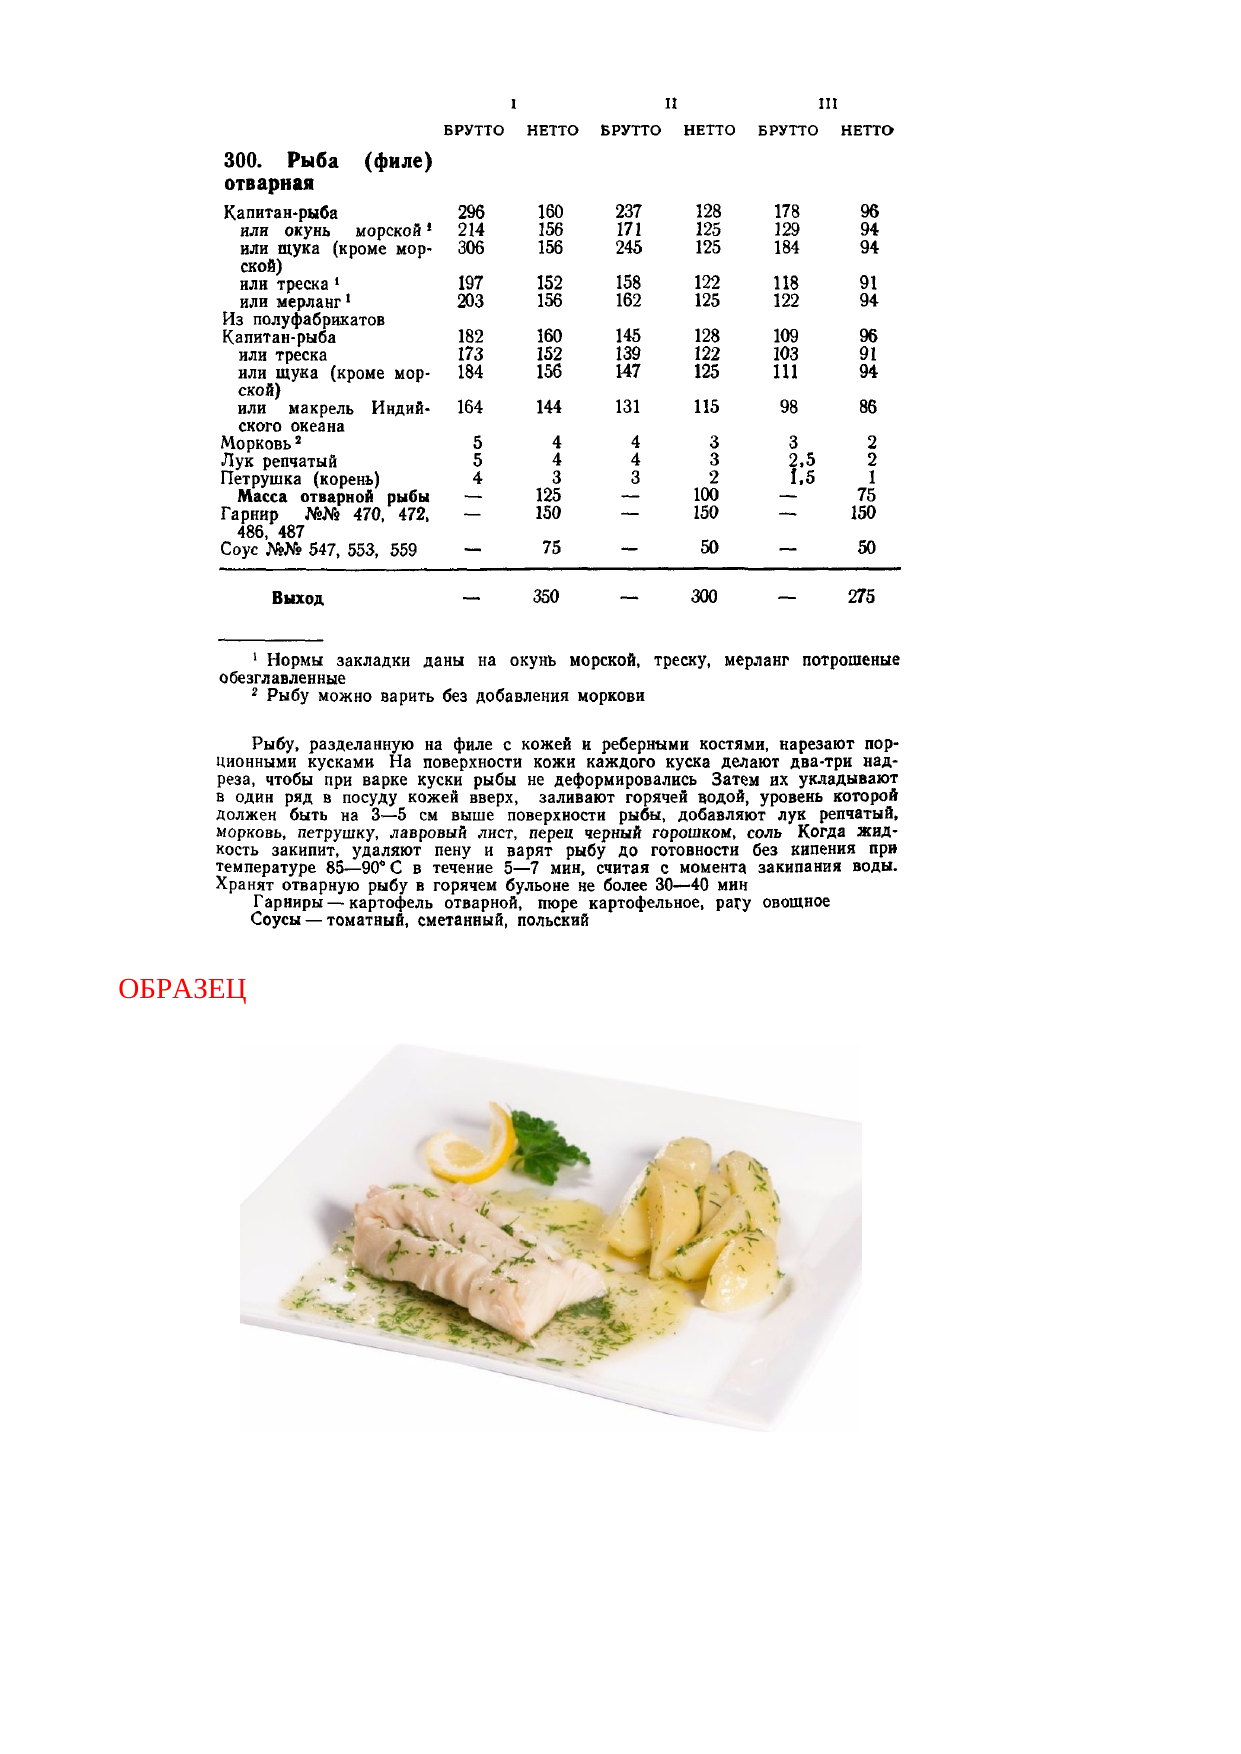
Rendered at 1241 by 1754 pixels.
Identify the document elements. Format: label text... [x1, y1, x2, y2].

picture [118, 73, 1107, 934]
text ОБРАЗЕЦ [118, 972, 1107, 1005]
picture [240, 1043, 862, 1432]
